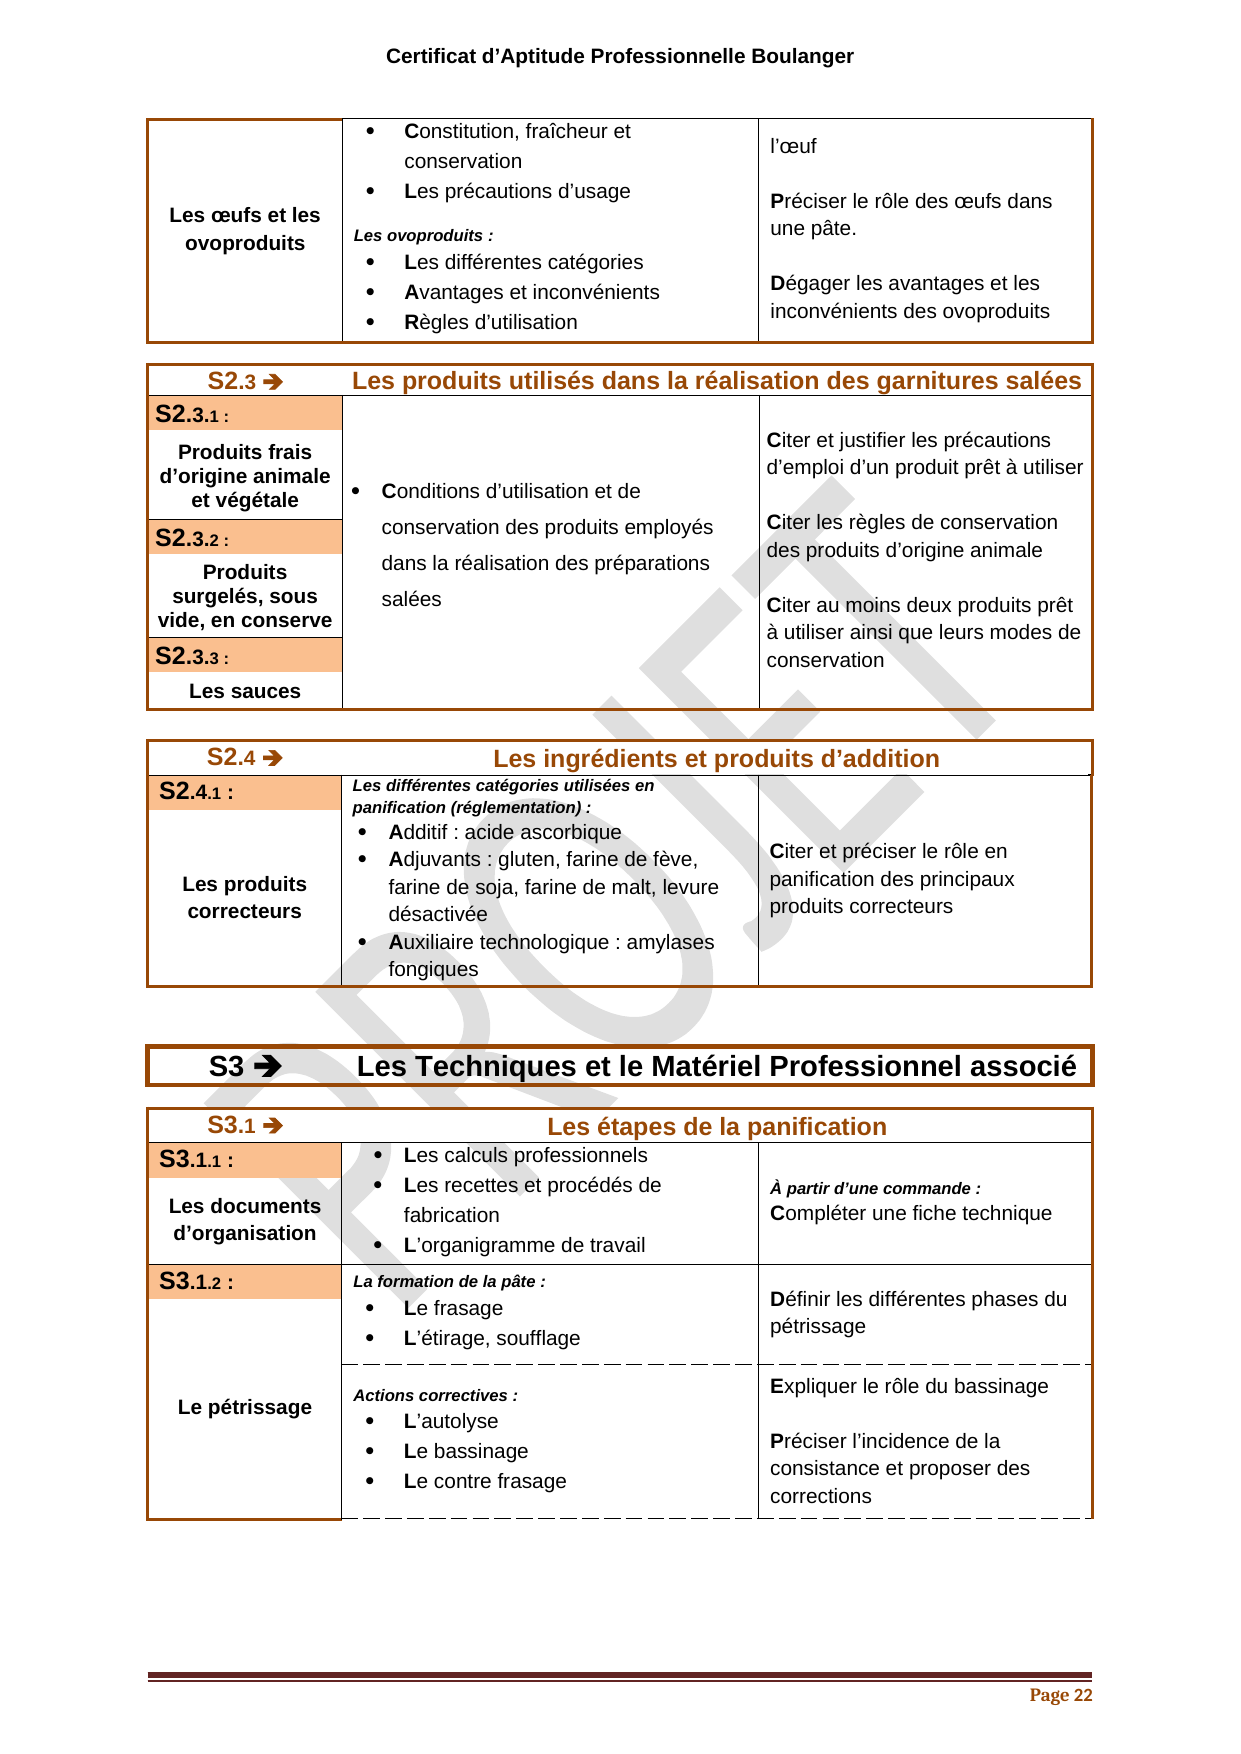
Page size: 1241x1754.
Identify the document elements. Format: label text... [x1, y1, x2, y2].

table_cell Citer et justifier les précautions d’emploi d’un produit prêt à utiliser Citer les règles de conservation des produits d’origine animale Citer au moins deux produits prêt à utiliser ainsi que leurs modes de conservation [760, 396, 1091, 708]
table_cell Produits frais d’origine animale et végétale [149, 430, 342, 519]
table_header Les ingrédients et produits d’addition [341, 742, 1091, 774]
table_cell Les sauces [149, 672, 342, 708]
table_cell S3.1.2 : [149, 1265, 341, 1299]
table_cell Produits surgelés, sous vide, en conserve [149, 554, 342, 637]
table_cell Les produits correcteurs [149, 810, 341, 985]
table_cell S2.3.2 : [149, 520, 342, 554]
table_cell Actions correctives : L’autolyse Le bassinage Le contre frasage [342, 1364, 758, 1518]
table_cell S3.1.1 : [149, 1143, 341, 1178]
table_header S3 [150, 1049, 342, 1083]
table_cell S2.3.1 : [149, 396, 342, 430]
table_cell Citer et préciser le rôle en panification des principaux produits correcteurs [759, 776, 1090, 985]
table_cell Le pétrissage [149, 1299, 341, 1518]
table_header S2.3 [149, 366, 342, 395]
table_cell S2.3.3 : [149, 638, 342, 672]
table_cell S2.4.1 : [149, 776, 341, 810]
table_cell Les documents d’organisation [149, 1178, 341, 1264]
table_cell Les œufs et les ovoproduits [149, 121, 342, 341]
table_cell Expliquer le rôle du bassinage Préciser l’incidence de la consistance et proposer des corrections [759, 1364, 1091, 1518]
table_cell Définir les différentes phases du pétrissage [759, 1265, 1091, 1364]
table_header Les étapes de la panification [342, 1110, 1091, 1142]
table_cell Les calculs professionnels Les recettes et procédés de fabrication L’organigramme de travail [342, 1143, 758, 1264]
table_cell Les différentes catégories utilisées en panification (réglementation) : Additif : acide ascorbique Adjuvants : gluten, farine de fève, farine de soja, farine de malt, levure désactivée Auxiliaire technologique : amylases fongiques [342, 776, 758, 985]
table_cell Conditions d’utilisation et de conservation des produits employés dans la réalisation des préparations salées [343, 396, 759, 708]
table_header S3.1 [149, 1110, 342, 1142]
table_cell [343, 119, 758, 341]
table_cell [759, 119, 1091, 341]
table_header S2.4 [149, 742, 341, 774]
table_cell À partir d’une commande : Compléter une fiche technique [759, 1143, 1091, 1264]
table_header Les Techniques et le Matériel Professionnel associé [342, 1049, 1090, 1083]
table_header Les produits utilisés dans la réalisation des garnitures salées [342, 366, 1091, 395]
table_cell La formation de la pâte : Le frasage L’étirage, soufflage [342, 1265, 758, 1364]
